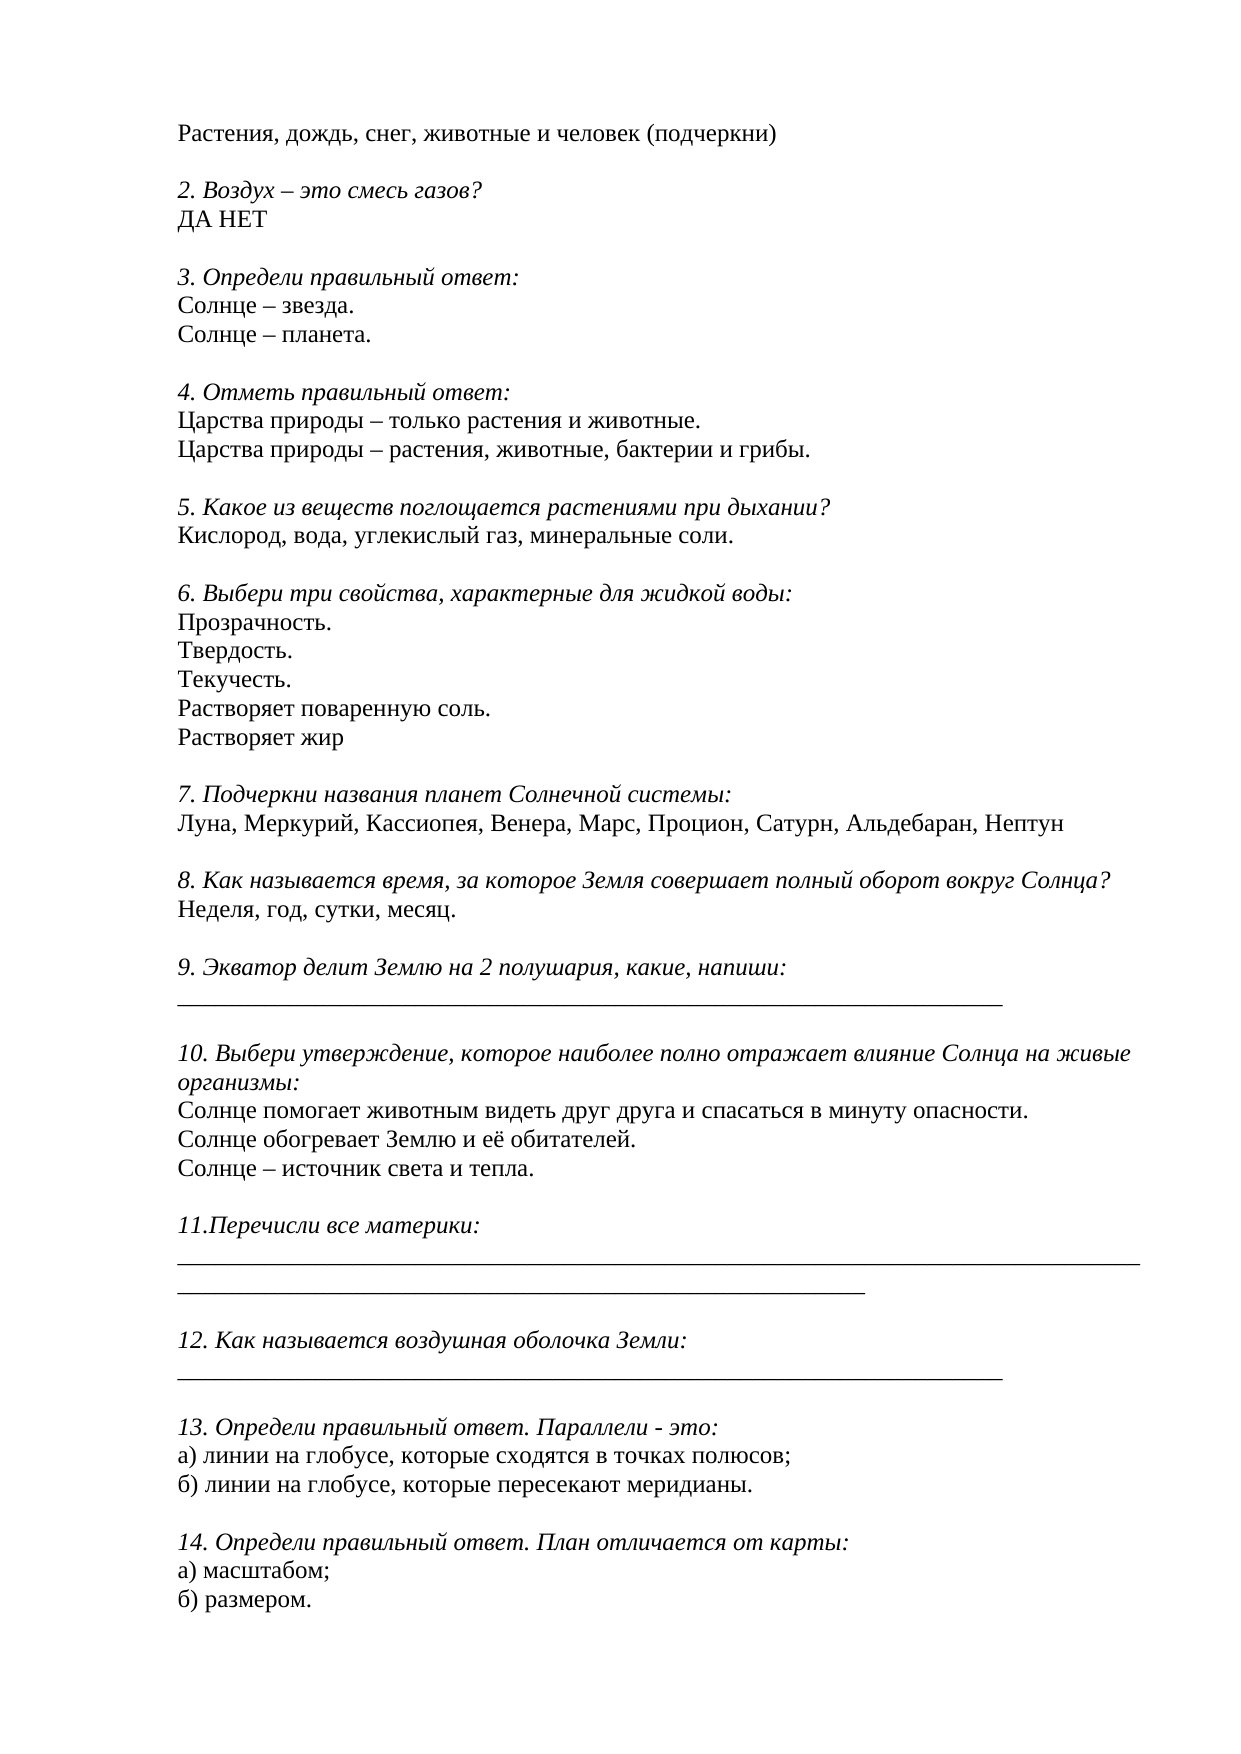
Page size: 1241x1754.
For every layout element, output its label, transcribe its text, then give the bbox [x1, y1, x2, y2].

text а) масштабом; [177, 1556, 1152, 1584]
text б) размером. [177, 1584, 1152, 1613]
text Солнце – источник света и тепла. [177, 1153, 1152, 1182]
text 14. Определи правильный ответ. План отличается от карты: [177, 1527, 1152, 1556]
text Неделя, год, сутки, месяц. [177, 894, 1152, 923]
text __________________________________________________________________ [177, 981, 1152, 1009]
text Текучесть. [177, 664, 1152, 693]
text ДА НЕТ [177, 204, 1152, 233]
text Солнце – звезда. [177, 291, 1152, 319]
text Твердость. [177, 636, 1152, 664]
text Царства природы – только растения и животные. [177, 406, 1152, 434]
text а) линии на глобусе, которые сходятся в точках полюсов; [177, 1441, 1152, 1469]
text 9. Экватор делит Землю на 2 полушария, какие, напиши: [177, 952, 1152, 981]
text Солнце – планета. [177, 319, 1152, 348]
text 13. Определи правильный ответ. Параллели - это: [177, 1412, 1152, 1441]
text Солнце помогает животным видеть друг друга и спасаться в минуту опасности. [177, 1096, 1152, 1124]
text б) линии на глобусе, которые пересекают меридианы. [177, 1469, 1152, 1498]
text Растворяет поваренную соль. [177, 693, 1152, 722]
text Растворяет жир [177, 722, 1152, 751]
text Царства природы – растения, животные, бактерии и грибы. [177, 434, 1152, 463]
text 10. Выбери утверждение, которое наиболее полно отражает влияние Солнца на живые организмы: [177, 1038, 1152, 1096]
text 11.Перечисли все материки: [177, 1211, 1152, 1239]
text 12. Как называется воздушная оболочка Земли: [177, 1326, 1152, 1354]
text Кислород, вода, углекислый газ, минеральные соли. [177, 521, 1152, 549]
text __________________________________________________________________ [177, 1354, 1152, 1383]
text 7. Подчеркни названия планет Солнечной системы: [177, 779, 1152, 808]
text Растения, дождь, снег, животные и человек (подчеркни) [177, 118, 1152, 147]
text Прозрачность. [177, 607, 1152, 636]
text 6. Выбери три свойства, характерные для жидкой воды: [177, 578, 1152, 607]
text 2. Воздух – это смесь газов? [177, 176, 1152, 204]
text ____________________________________________________________________________________________________________________________________ [177, 1239, 1152, 1297]
text 8. Как называется время, за которое Земля совершает полный оборот вокруг Солнца? [177, 866, 1152, 894]
text Солнце обогревает Землю и её обитателей. [177, 1124, 1152, 1153]
text Луна, Меркурий, Кассиопея, Венера, Марс, Процион, Сатурн, Альдебаран, Нептун [177, 808, 1152, 837]
text 4. Отметь правильный ответ: [177, 377, 1152, 406]
text 5. Какое из веществ поглощается растениями при дыхании? [177, 492, 1152, 521]
text 3. Определи правильный ответ: [177, 262, 1152, 291]
